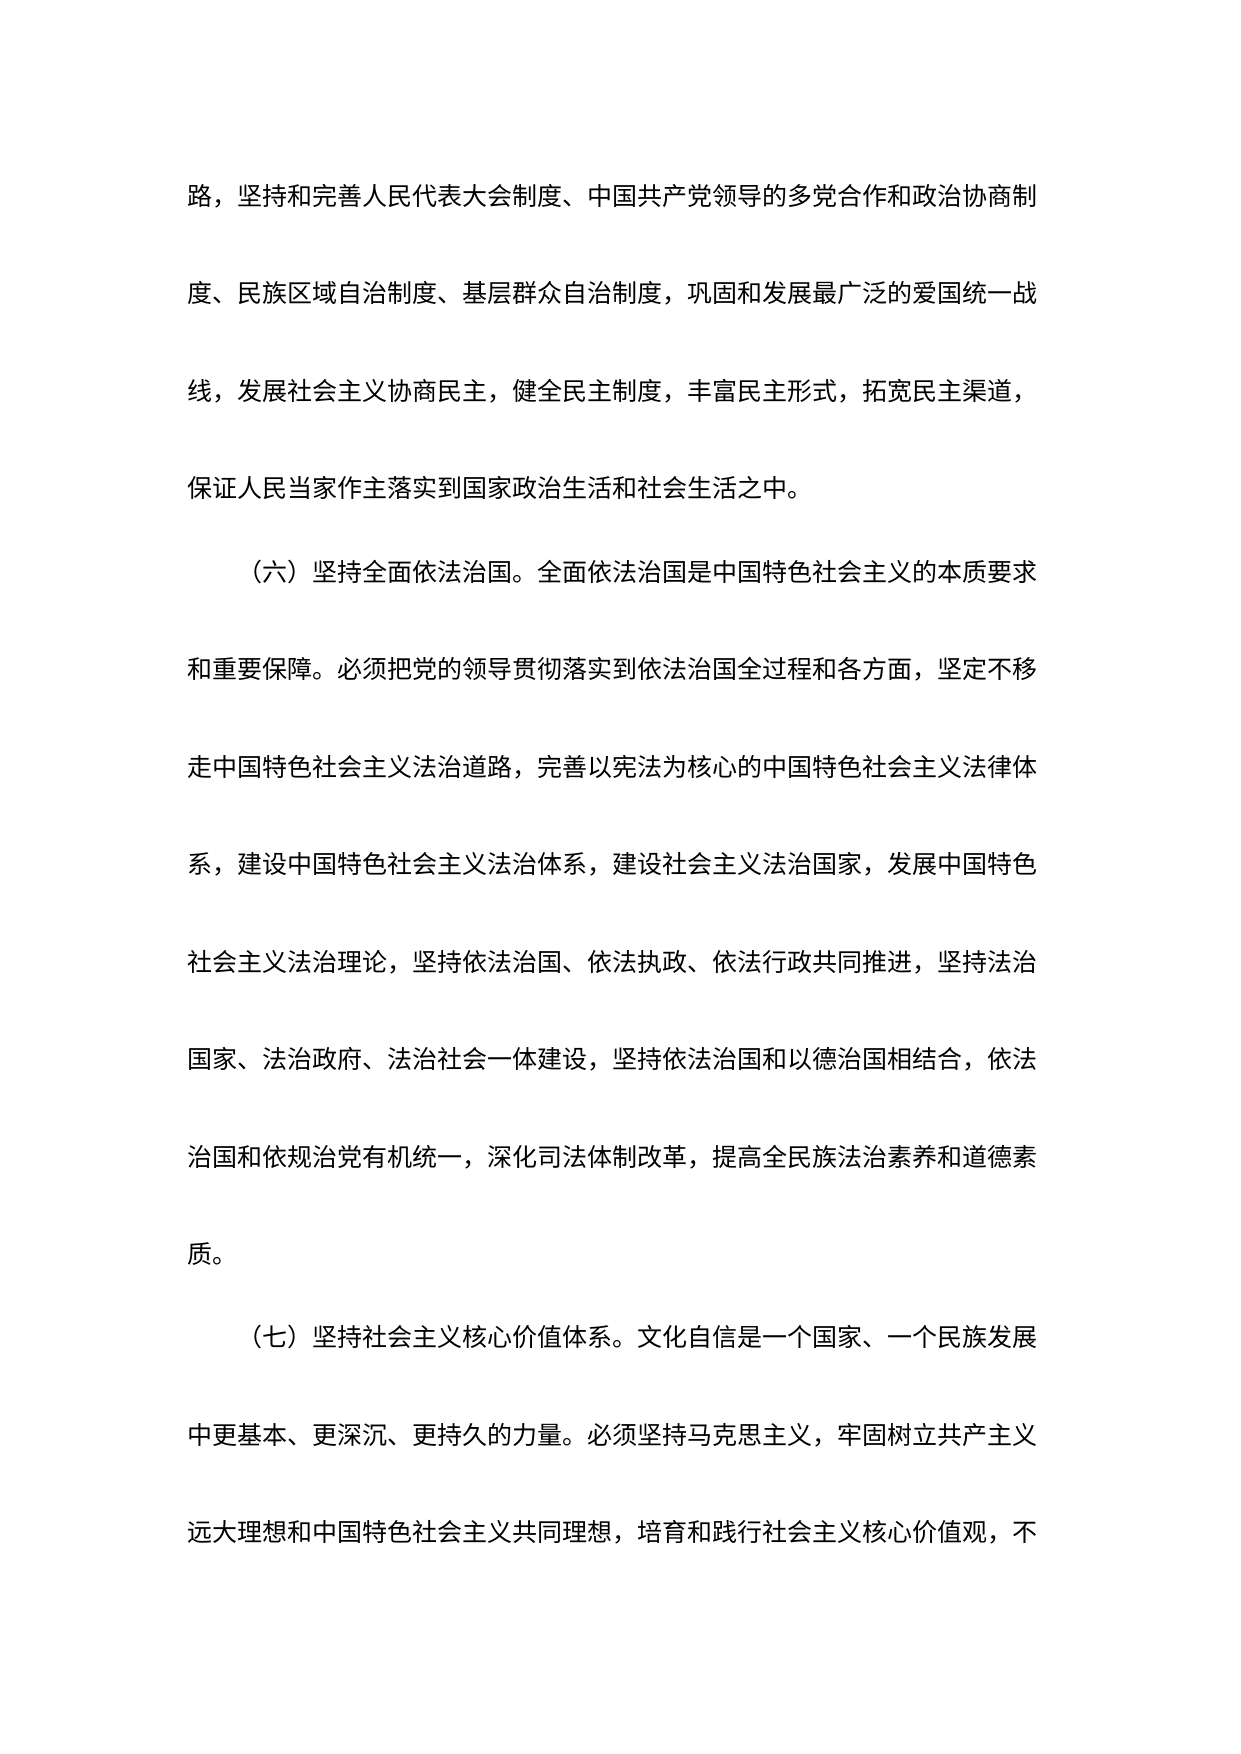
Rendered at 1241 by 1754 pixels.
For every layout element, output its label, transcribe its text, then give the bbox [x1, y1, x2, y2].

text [187, 1303, 1053, 1563]
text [187, 162, 1053, 519]
text （六）坚持全面依法治国。全面依法治国是中国特色社会主义的本质要求和重要保障。必须把党的领导贯彻落实到依法治国全过程和各方面，坚定不移走中国特色社会主义法治道路，完善以宪法为核心的中国特色社会主义法律体系，建设中国特色社会主义法治体系，建设社会主义法治国家，发展中国特色社会主义法治理论，坚持依法治国、依法执政、依法行政共同推进，坚持法治国家、法治政府、法治社会一体建设，坚持依法治国和以德治国相结合，依法治国和依规治党有机统一，深化司法体制改革，提高全民族法治素养和道德素质。 [187, 538, 1053, 1285]
